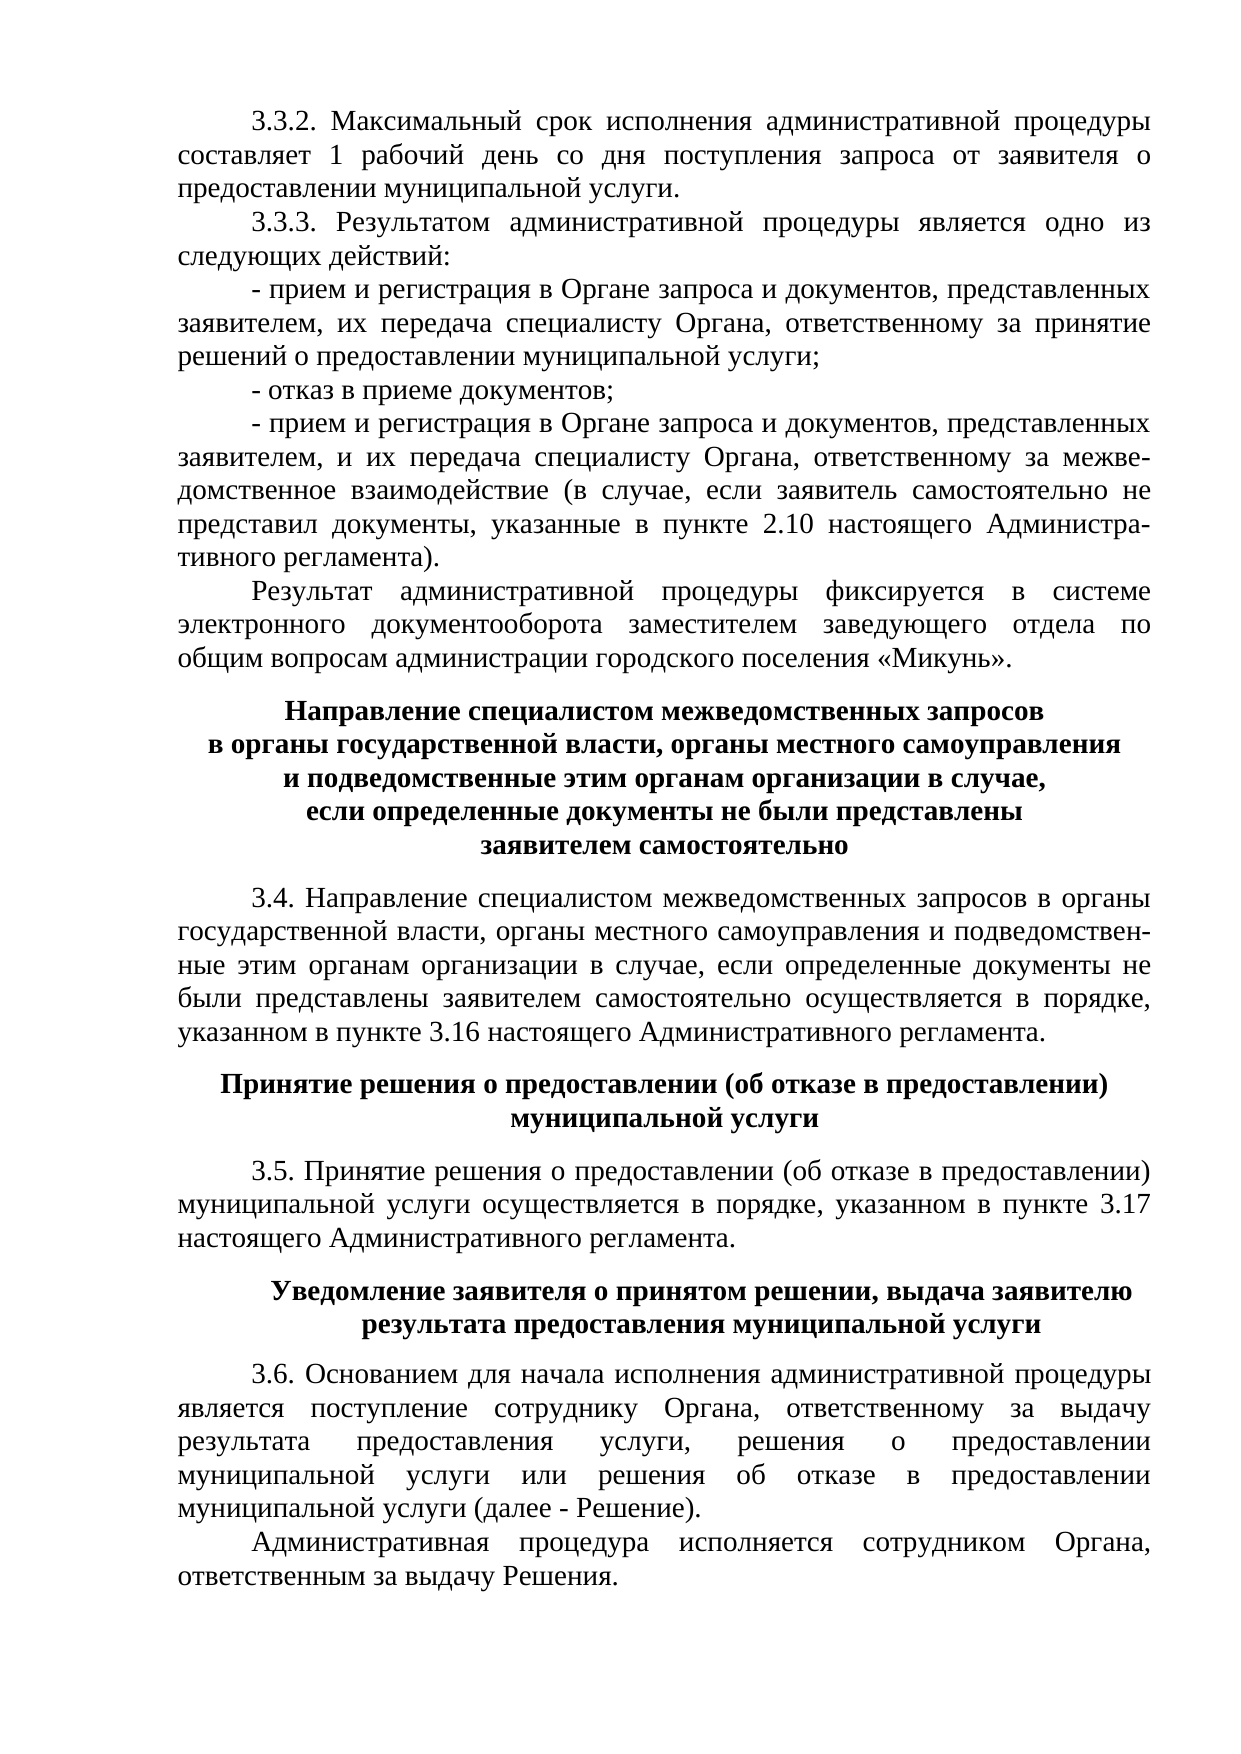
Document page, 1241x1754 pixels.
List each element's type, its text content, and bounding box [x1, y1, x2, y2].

text Направление специалистом межведомственных запросов [177, 693, 1152, 726]
text 3.3.3. Результатом административной процедуры является одно из следующих действий: [177, 204, 1152, 271]
text результата предоставления муниципальной услуги [177, 1306, 1152, 1340]
text и подведомственные этим органам организации в случае, [177, 760, 1152, 793]
text 3.6. Основанием для начала исполнения административной процедуры является поступление сотруднику Органа, ответственному за выдачу результата предоставления услуги, решения о предоставлении муниципальной услуги или решения об отказе в предоставлении муниципальной услуги (далее - Решение). [177, 1356, 1152, 1524]
text если определенные документы не были представлены [177, 793, 1152, 827]
text 3.5. Принятие решения о предоставлении (об отказе в предоставлении) муниципальной услуги осуществляется в порядке, указанном в пункте 3.17 настоящего Административного регламента. [177, 1153, 1152, 1253]
text - прием и регистрация в Органе запроса и документов, представленных заявителем, их передача специалисту Органа, ответственному за принятие решений о предоставлении муниципальной услуги; [177, 271, 1152, 372]
text Административная процедура исполняется сотрудником Органа, ответственным за выдачу Решения. [177, 1524, 1152, 1591]
text 3.3.2. Максимальный срок исполнения административной процедуры составляет 1 рабочий день со дня поступления запроса от заявителя о предоставлении муниципальной услуги. [177, 103, 1152, 204]
text заявителем самостоятельно [177, 827, 1152, 861]
text - отказ в приеме документов; [177, 372, 1152, 405]
text Принятие решения о предоставлении (об отказе в предоставлении) муниципальной услуги [177, 1067, 1152, 1134]
text - прием и регистрация в Органе запроса и документов, представленных заявителем, и их передача специалисту Органа, ответственному за межве-домственное взаимодействие (в случае, если заявитель самостоятельно не представил документы, указанные в пункте 2.10 настоящего Администра-тивного регламента). [177, 405, 1152, 573]
text 3.4. Направление специалистом межведомственных запросов в органы государственной власти, органы местного самоуправления и подведомствен-ные этим органам организации в случае, если определенные документы не были представлены заявителем самостоятельно осуществляется в порядке, указанном в пункте 3.16 настоящего Административного регламента. [177, 880, 1152, 1047]
text в органы государственной власти, органы местного самоуправления [177, 726, 1152, 760]
text Результат административной процедуры фиксируется в системе электронного документооборота заместителем заведующего отдела по общим вопросам администрации городского поселения «Микунь». [177, 573, 1152, 674]
text Уведомление заявителя о принятом решении, выдача заявителю [177, 1273, 1152, 1306]
